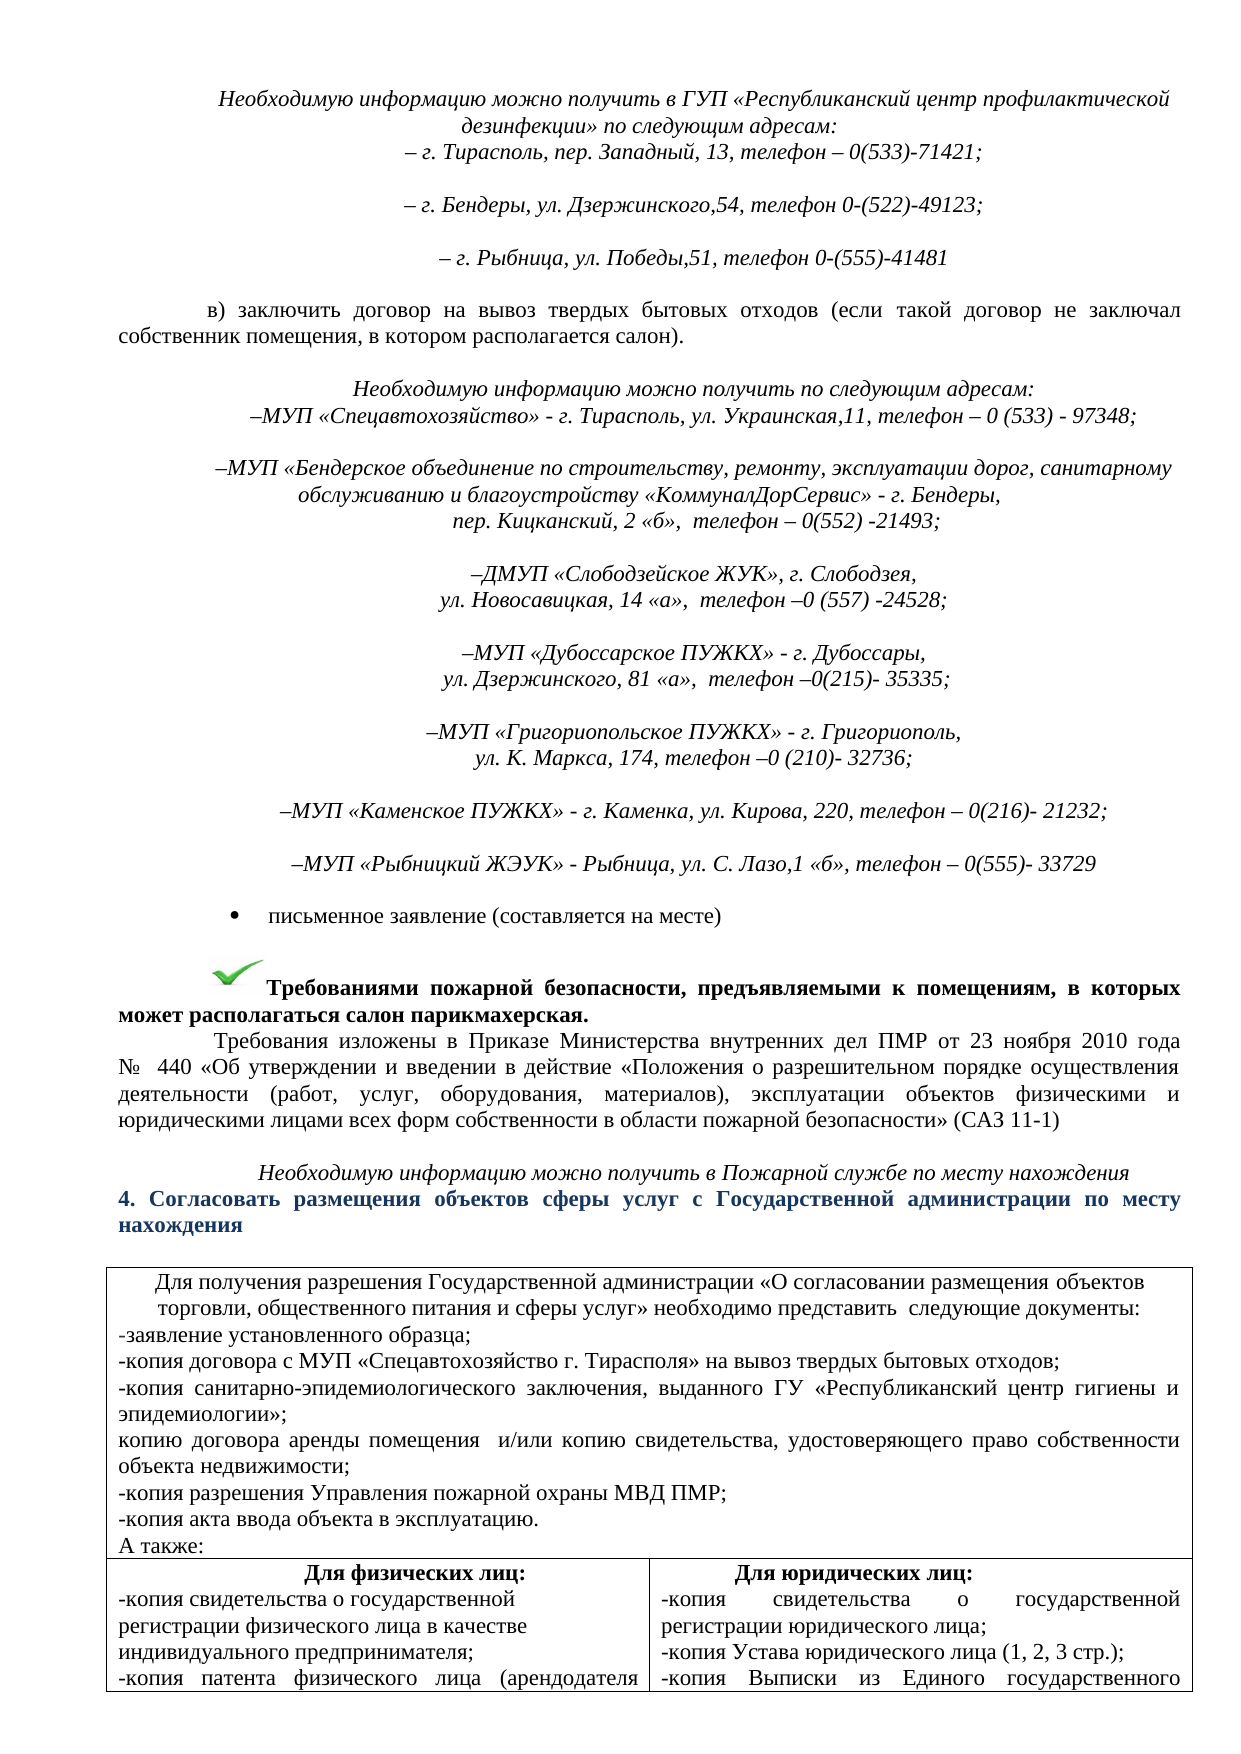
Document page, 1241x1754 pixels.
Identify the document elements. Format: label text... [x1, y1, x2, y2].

text –МУП «Каменское ПУЖКХ» - г. Каменка, ул. Кирова, 220, телефон – 0(216)- 21232; [118, 797, 1181, 823]
list письменное заявление (составляется на месте) [231, 902, 1181, 929]
table_header Для получения разрешения Государственной администрации «О согласовании размещения объектов торговли, общественного питания и сферы услуг» необходимо представить следующие документы: -заявление установленного образца; -копия договора с МУП «Спецавтохозяйство г. Тирасполя» на вывоз твердых бытовых отходов; -копия санитарно-эпидемиологического заключения, выданного ГУ «Республиканский центр гигиены и эпидемиологии»; копию договора аренды помещения и/или копию свидетельства, удостоверяющего право собственности объекта недвижимости; -копия разрешения Управления пожарной охраны МВД ПМР; -копия акта ввода объекта в эксплуатацию. А также: [107, 1268, 1192, 1558]
text пер. Кицканский, 2 «б», телефон – 0(552) -21493; [118, 507, 1181, 533]
text –МУП «Спецавтохозяйство» - г. Тирасполь, ул. Украинская,11, телефон – 0 (533) - 97348; [118, 402, 1181, 428]
text Требования изложены в Приказе Министерства внутренних дел ПМР от 23 ноября 2010 года № 440 «Об утверждении и введении в действие «Положения о разрешительном порядке осуществления деятельности (работ, услуг, оборудования, материалов), эксплуатации объектов физическими и юридическими лицами всех форм собственности в области пожарной безопасности» (САЗ 11-1) [118, 1027, 1181, 1132]
text Необходимую информацию можно получить в Пожарной службе по месту нахождения [118, 1159, 1181, 1185]
text –МУП «Бендерское объединение по строительству, ремонту, эксплуатации дорог, санитарному обслуживанию и благоустройству «КоммуналДорСервис» - г. Бендеры, [118, 454, 1181, 507]
text Требованиями пожарной безопасности, предъявляемыми к помещениям, в которых может располагаться салон парикмахерская. [118, 955, 1181, 1027]
text 4. Согласовать размещения объектов сферы услуг с Государственной администрации по месту нахождения [118, 1185, 1181, 1238]
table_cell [107, 1559, 649, 1691]
text – г. Тирасполь, пер. Западный, 13, телефон – 0(533)-71421; [118, 138, 1181, 164]
text ул. Дзержинского, 81 «а», телефон –0(215)- 35335; [118, 665, 1181, 692]
text ул. К. Маркса, 174, телефон –0 (210)- 32736; [118, 744, 1181, 771]
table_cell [650, 1559, 1192, 1691]
text – г. Рыбница, ул. Победы,51, телефон 0-(555)-41481 [118, 243, 1181, 270]
text в) заключить договор на вывоз твердых бытовых отходов (если такой договор не заключал собственник помещения, в котором располагается салон). [118, 296, 1181, 349]
text –МУП «Дубоссарское ПУЖКХ» - г. Дубоссары, [118, 639, 1181, 665]
text – г. Бендеры, ул. Дзержинского,54, телефон 0-(522)-49123; [118, 191, 1181, 217]
picture [206, 955, 267, 996]
text –ДМУП «Слободзейское ЖУК», г. Слободзея, [118, 560, 1181, 586]
text –МУП «Григориопольское ПУЖКХ» - г. Григориополь, [118, 718, 1181, 744]
text Необходимую информацию можно получить в ГУП «Республиканский центр профилактической дезинфекции» по следующим адресам: [118, 85, 1181, 138]
text –МУП «Рыбницкий ЖЭУК» - Рыбница, ул. С. Лазо,1 «б», телефон – 0(555)- 33729 [118, 850, 1181, 876]
text Необходимую информацию можно получить по следующим адресам: [118, 375, 1181, 402]
text ул. Новосавицкая, 14 «а», телефон –0 (557) -24528; [118, 586, 1181, 612]
